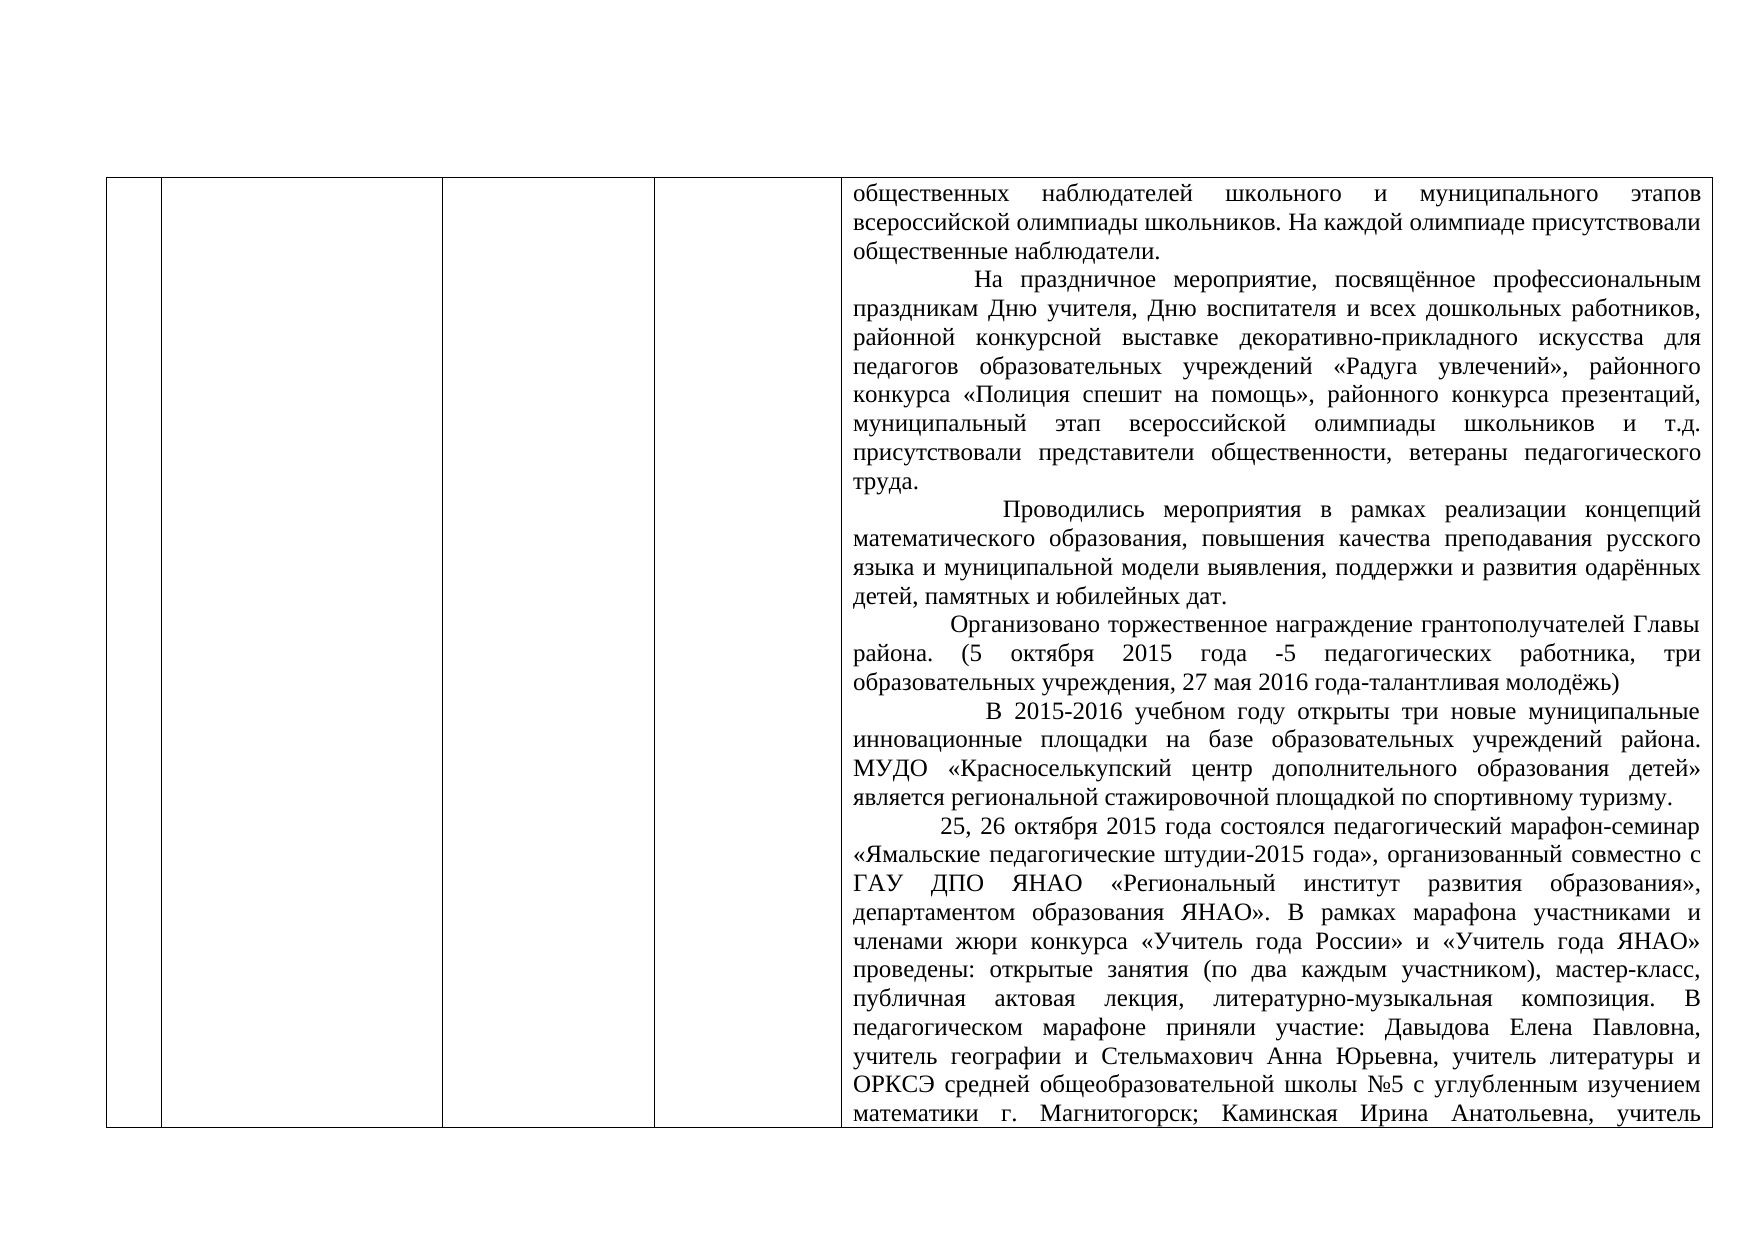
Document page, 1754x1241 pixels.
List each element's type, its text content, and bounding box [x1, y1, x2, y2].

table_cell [162, 178, 442, 1127]
table_cell 2 [107, 178, 161, 1127]
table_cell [655, 178, 841, 1127]
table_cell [443, 178, 654, 1127]
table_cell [842, 178, 1712, 1127]
